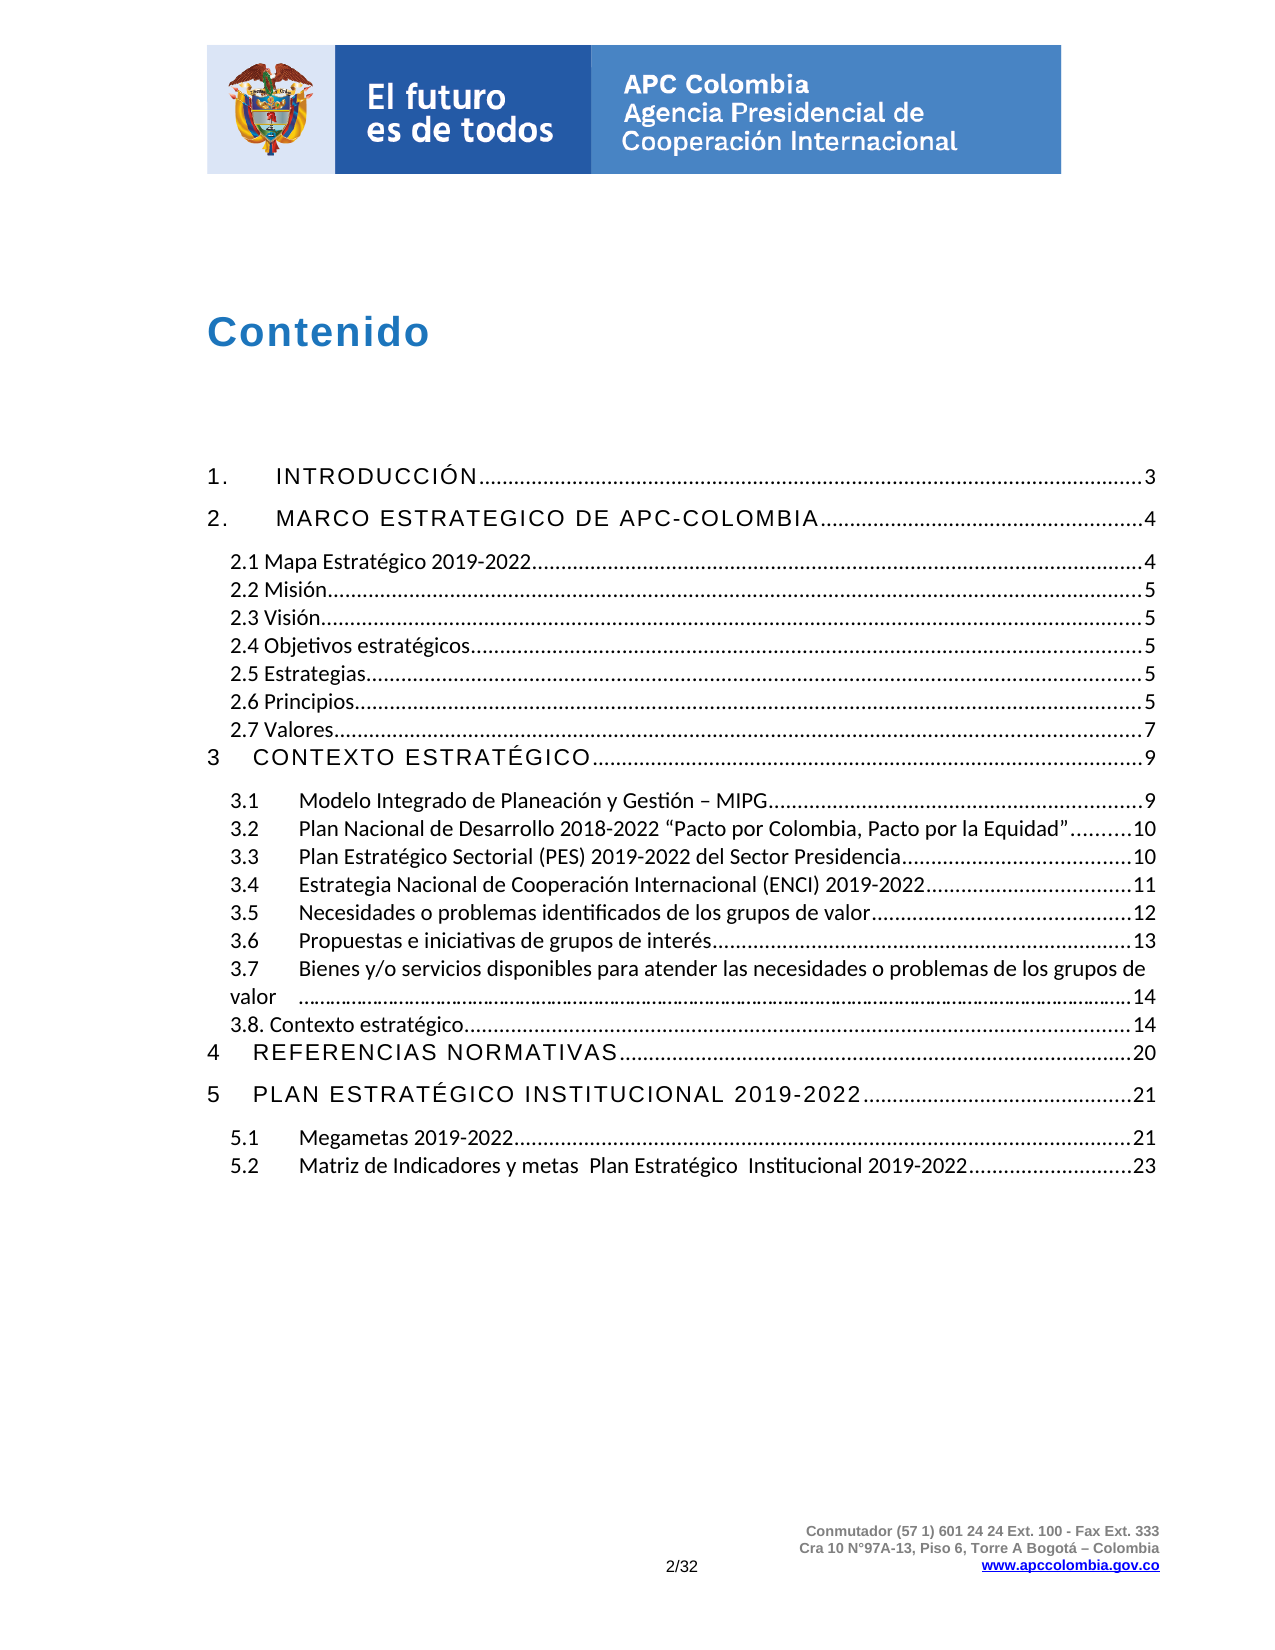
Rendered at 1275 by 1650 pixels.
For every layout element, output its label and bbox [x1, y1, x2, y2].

picture [206, 44, 1062, 174]
